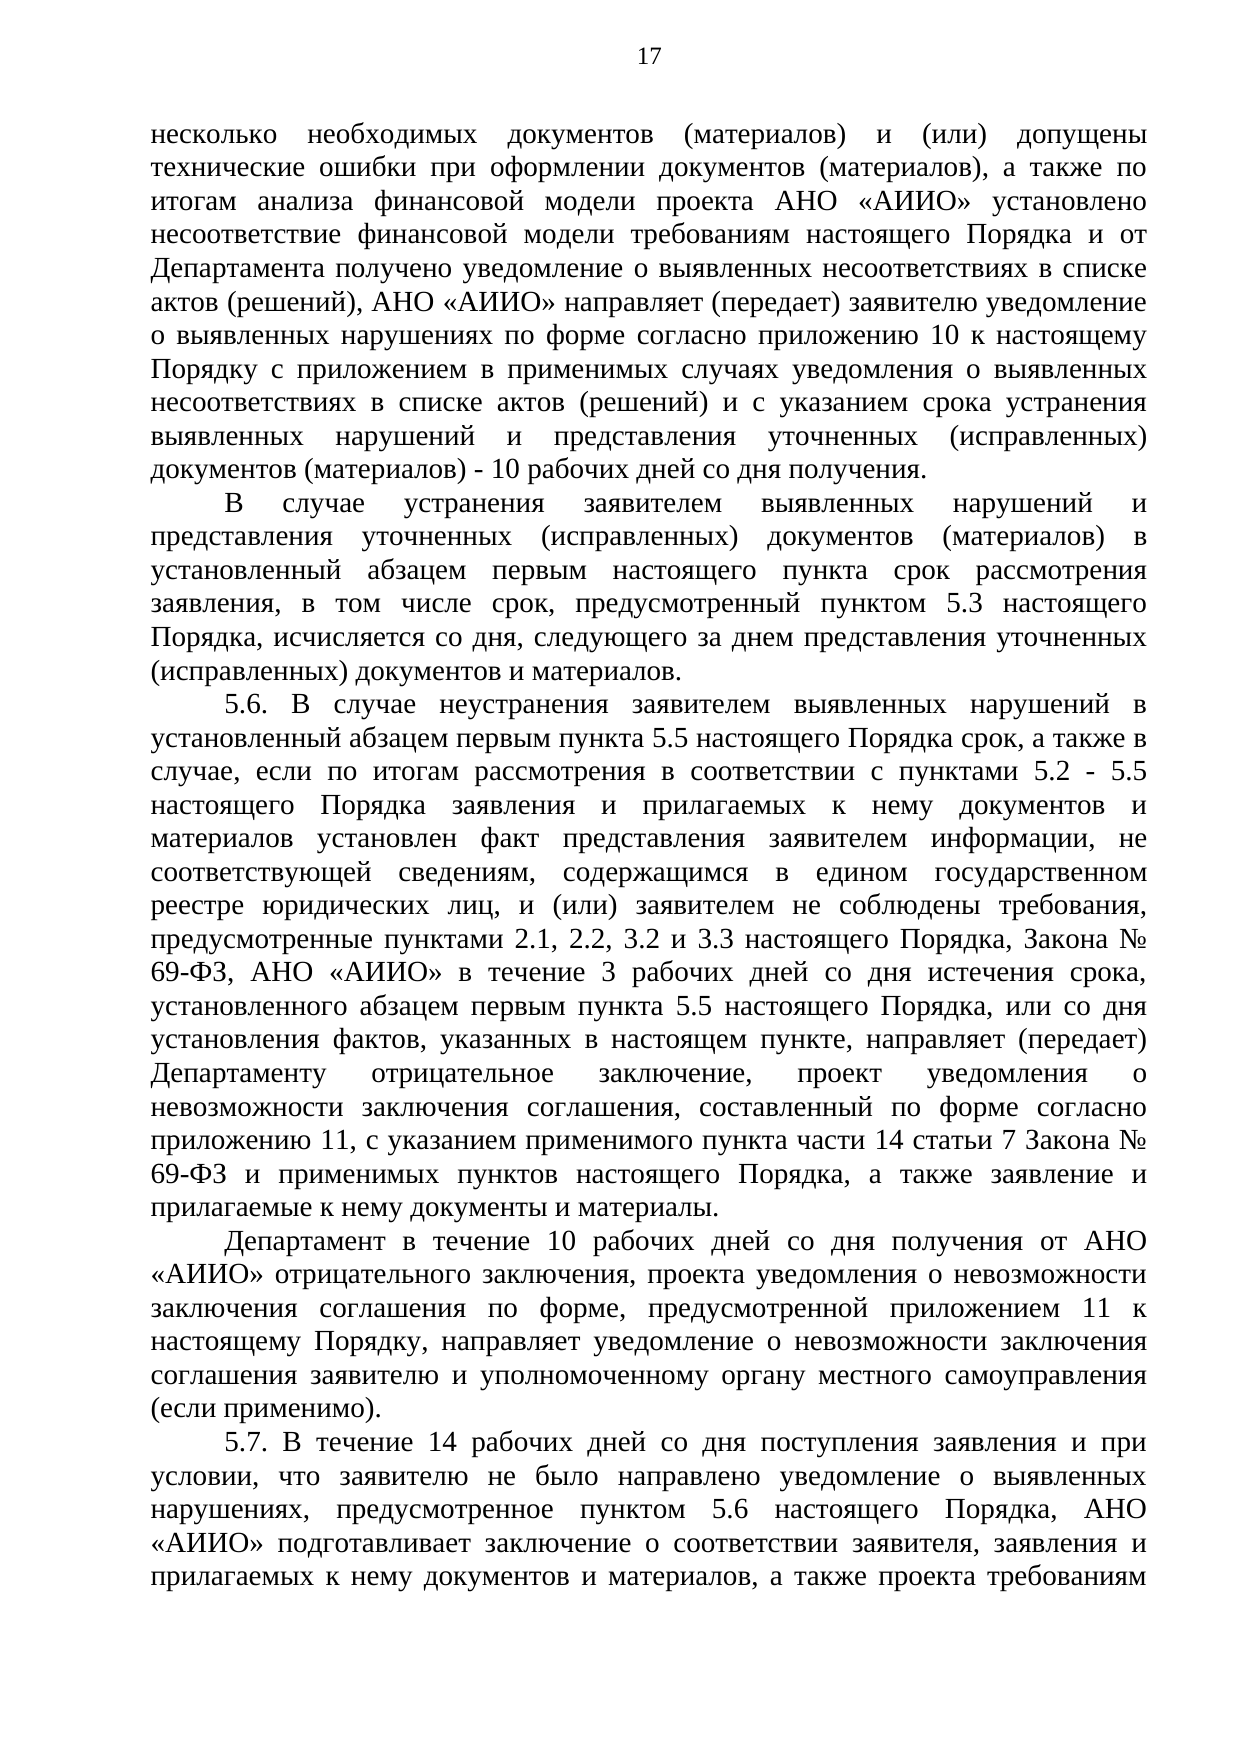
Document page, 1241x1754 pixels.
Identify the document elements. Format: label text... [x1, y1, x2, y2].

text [150, 1424, 1148, 1592]
text В случае устранения заявителем выявленных нарушений и представления уточненных (исправленных) документов (материалов) в установленный абзацем первым настоящего пункта срок рассмотрения заявления, в том числе срок, предусмотренный пунктом 5.3 настоящего Порядка, исчисляется со дня, следующего за днем представления уточненных (исправленных) документов и материалов. [150, 485, 1148, 686]
text 5.6. В случае неустранения заявителем выявленных нарушений в установленный абзацем первым пункта 5.5 настоящего Порядка срок, а также в случае, если по итогам рассмотрения в соответствии с пунктами 5.2 - 5.5 настоящего Порядка заявления и прилагаемых к нему документов и материалов установлен факт представления заявителем информации, не соответствующей сведениям, содержащимся в едином государственном реестре юридических лиц, и (или) заявителем не соблюдены требования, предусмотренные пунктами 2.1, 2.2, 3.2 и 3.3 настоящего Порядка, Закона № 69-ФЗ, АНО «АИИО» в течение 3 рабочих дней со дня истечения срока, установленного абзацем первым пункта 5.5 настоящего Порядка, или со дня установления фактов, указанных в настоящем пункте, направляет (передает) Департаменту отрицательное заключение, проект уведомления о невозможности заключения соглашения, составленный по форме согласно приложению 11, с указанием применимого пункта части 14 статьи 7 Закона № 69-ФЗ и применимых пунктов настоящего Порядка, а также заявление и прилагаемые к нему документы и материалы. [150, 686, 1148, 1223]
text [150, 116, 1148, 485]
text Департамент в течение 10 рабочих дней со дня получения от АНО «АИИО» отрицательного заключения, проекта уведомления о невозможности заключения соглашения по форме, предусмотренной приложением 11 к настоящему Порядку, направляет уведомление о невозможности заключения соглашения заявителю и уполномоченному органу местного самоуправления (если применимо). [150, 1223, 1148, 1424]
